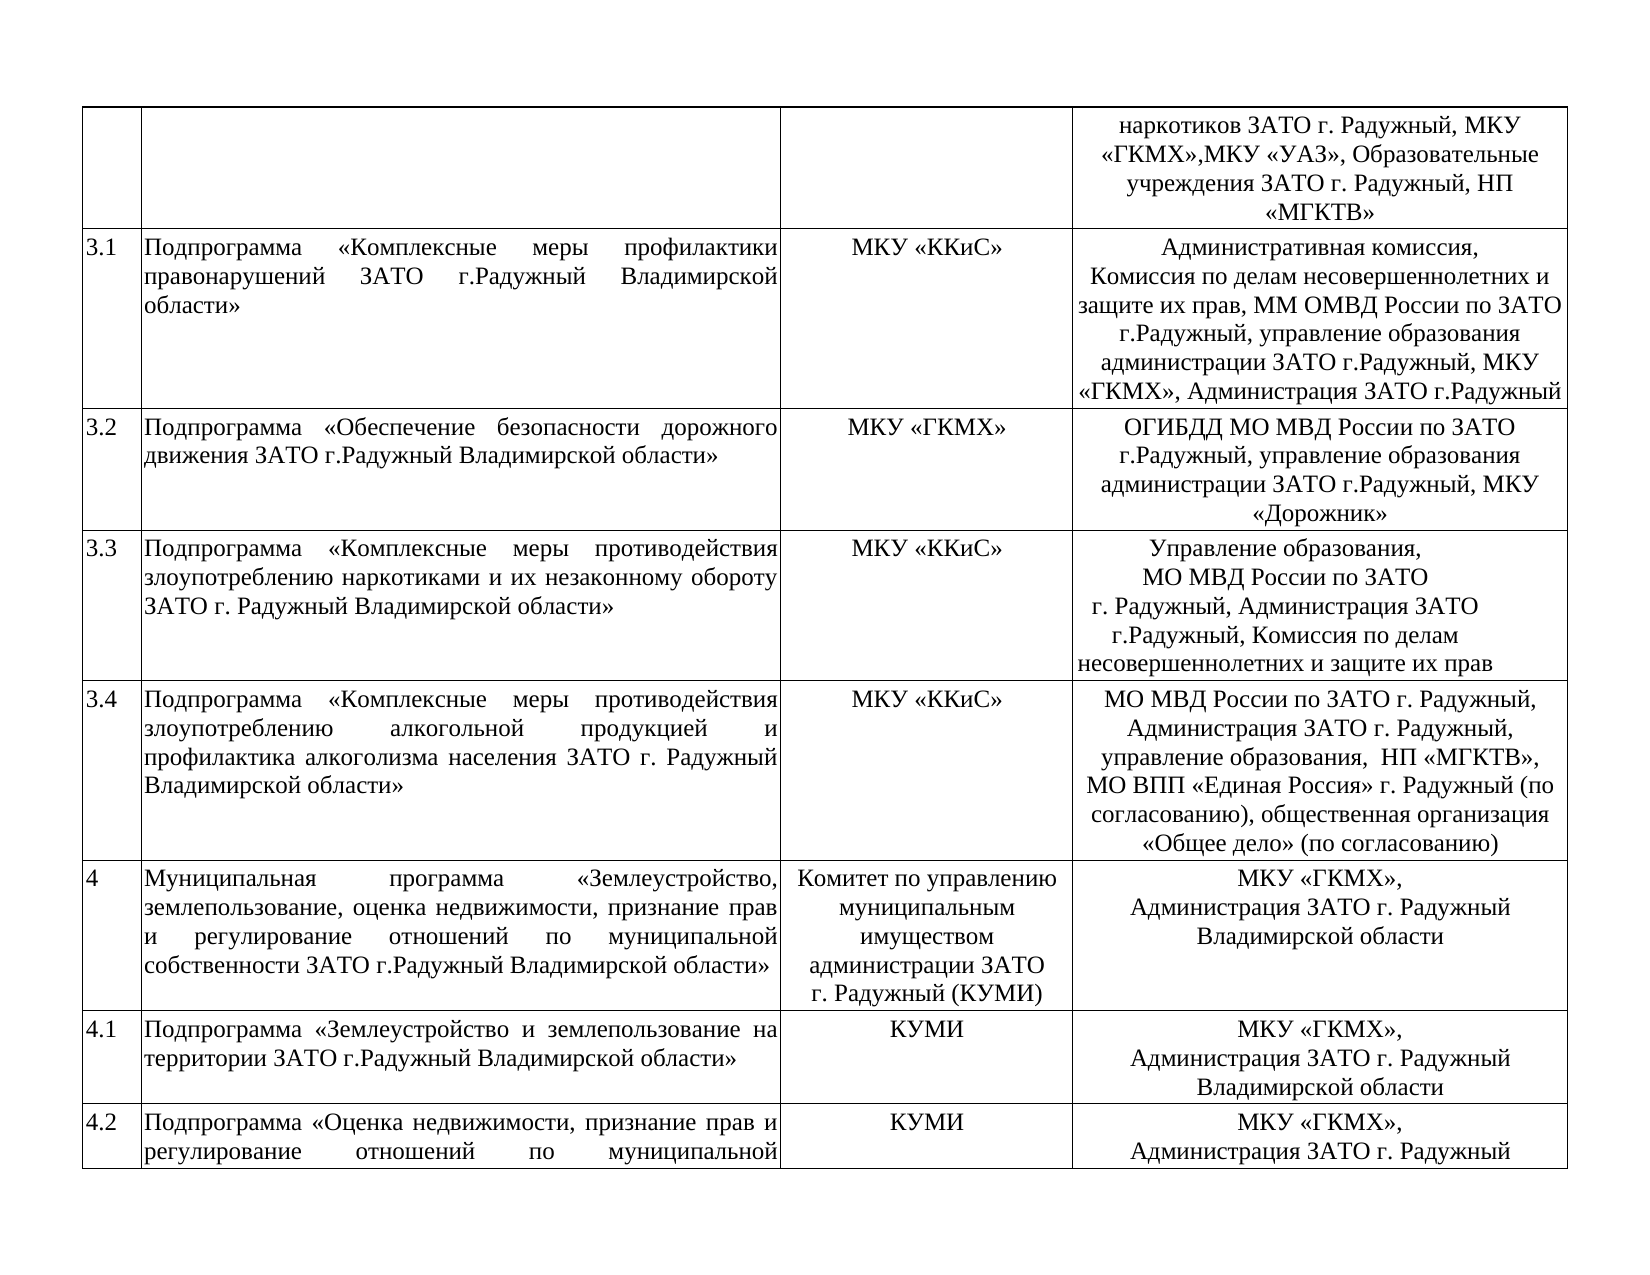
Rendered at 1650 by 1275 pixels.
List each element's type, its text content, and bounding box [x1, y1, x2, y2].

table_cell Подпрограмма «Комплексные меры противодействия злоупотреблению наркотиками и их незаконному обороту ЗАТО г. Радужный Владимирской области» [142, 531, 780, 680]
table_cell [1073, 108, 1567, 228]
table_cell МКУ «ККиС» [781, 531, 1072, 680]
table_cell МКУ «ГКМХ» [781, 409, 1072, 529]
table_cell ОГИБДД МО МВД России по ЗАТО г.Радужный, управление образования администрации ЗАТО г.Радужный, МКУ «Дорожник» [1073, 409, 1567, 529]
table_cell 3 [83, 108, 141, 228]
table_cell 3.2 [83, 409, 141, 529]
table_cell МКУ «ГКМХ», Администрация ЗАТО г. Радужный Владимирской области [1073, 861, 1567, 1010]
table_cell 4 [83, 861, 141, 1010]
table_cell Подпрограмма «Обеспечение безопасности дорожного движения ЗАТО г.Радужный Владимирской области» [142, 409, 780, 529]
table_cell МКУ «ККиС» [781, 681, 1072, 859]
table_cell 4.1 [83, 1011, 141, 1103]
table_cell Подпрограмма «Землеустройство и землепользование на территории ЗАТО г.Радужный Владимирской области» [142, 1011, 780, 1103]
table_cell Подпрограмма «Комплексные меры профилактики правонарушений ЗАТО г.Радужный Владимирской области» [142, 229, 780, 408]
table_cell 4.2 [83, 1104, 141, 1168]
table_cell МО МВД России по ЗАТО г. Радужный, Администрация ЗАТО г. Радужный, управление образования, НП «МГКТВ», МО ВПП «Единая Россия» г. Радужный (по согласованию), общественная организация «Общее дело» (по согласованию) [1073, 681, 1567, 859]
table_cell КУМИ [781, 1104, 1072, 1168]
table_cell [781, 108, 1072, 228]
table_cell 3.1 [83, 229, 141, 408]
table_cell МКУ «ККиС» [781, 229, 1072, 408]
table_cell 3.4 [83, 681, 141, 859]
table_cell Комитет по управлению муниципальным имуществом администрации ЗАТО г. Радужный (КУМИ) [781, 861, 1072, 1010]
table_cell КУМИ [781, 1011, 1072, 1103]
table_cell Муниципальная программа «Землеустройство, землепользование, оценка недвижимости, признание прав и регулирование отношений по муниципальной собственности ЗАТО г.Радужный Владимирской области» [142, 861, 780, 1010]
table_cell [142, 108, 780, 228]
table_cell МКУ «ГКМХ», Администрация ЗАТО г. Радужный Владимирской области [1073, 1011, 1567, 1103]
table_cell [142, 1104, 780, 1168]
table_cell Управление образования, МО МВД России по ЗАТО г. Радужный, Администрация ЗАТО г.Радужный, Комиссия по делам несовершеннолетних и защите их прав [1073, 531, 1567, 680]
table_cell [1073, 1104, 1567, 1168]
table_cell Административная комиссия, Комиссия по делам несовершеннолетних и защите их прав, ММ ОМВД России по ЗАТО г.Радужный, управление образования администрации ЗАТО г.Радужный, МКУ «ГКМХ», Администрация ЗАТО г.Радужный [1073, 229, 1567, 408]
table_cell Подпрограмма «Комплексные меры противодействия злоупотреблению алкогольной продукцией и профилактика алкоголизма населения ЗАТО г. Радужный Владимирской области» [142, 681, 780, 859]
table_cell 3.3 [83, 531, 141, 680]
